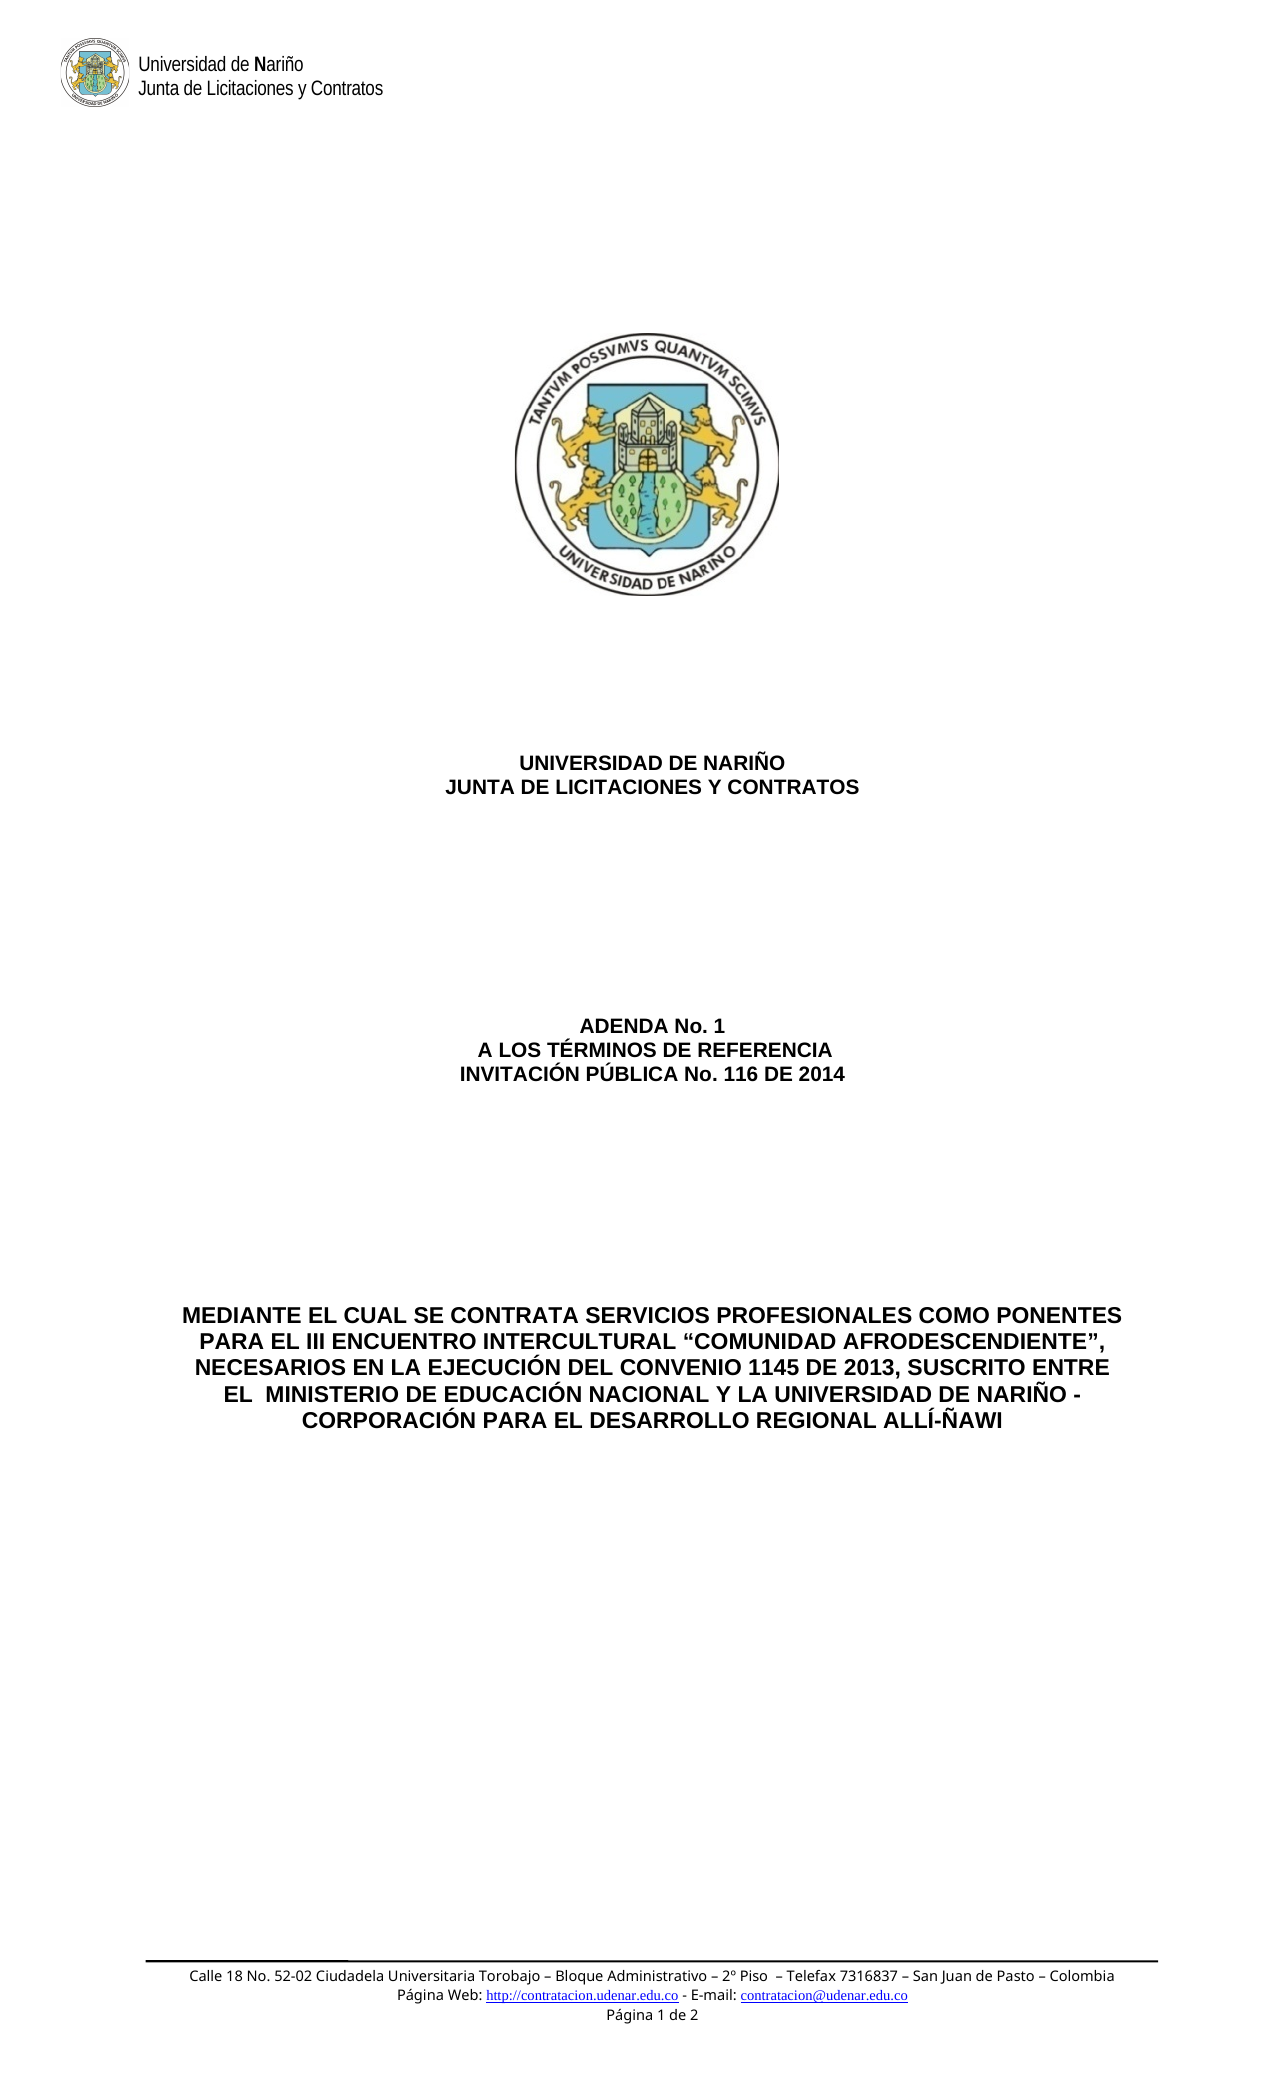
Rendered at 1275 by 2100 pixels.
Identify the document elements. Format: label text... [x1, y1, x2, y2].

text UNIVERSIDAD DE NARIÑO [177, 751, 1127, 774]
text INVITACIÓN PÚBLICA No. 116 DE 2014 [177, 1062, 1127, 1086]
text ADENDA No. 1 [177, 1014, 1127, 1038]
text JUNTA DE LICITACIONES Y CONTRATOS [177, 774, 1127, 798]
text MEDIANTE EL CUAL SE CONTRATA SERVICIOS PROFESIONALES COMO PONENTES PARA EL III ENCUENTRO INTERCULTURAL “COMUNIDAD AFRODESCENDIENTE”, NECESARIOS EN LA EJECUCIÓN DEL CONVENIO 1145 DE 2013, SUSCRITO ENTRE EL MINISTERIO DE EDUCACIÓN NACIONAL Y LA UNIVERSIDAD DE NARIÑO - CORPORACIÓN PARA EL DESARROLLO REGIONAL ALLÍ-ÑAWI [177, 1302, 1127, 1433]
text A LOS TÉRMINOS DE REFERENCIA [177, 1038, 1127, 1062]
picture [60, 38, 130, 107]
picture [514, 333, 779, 596]
